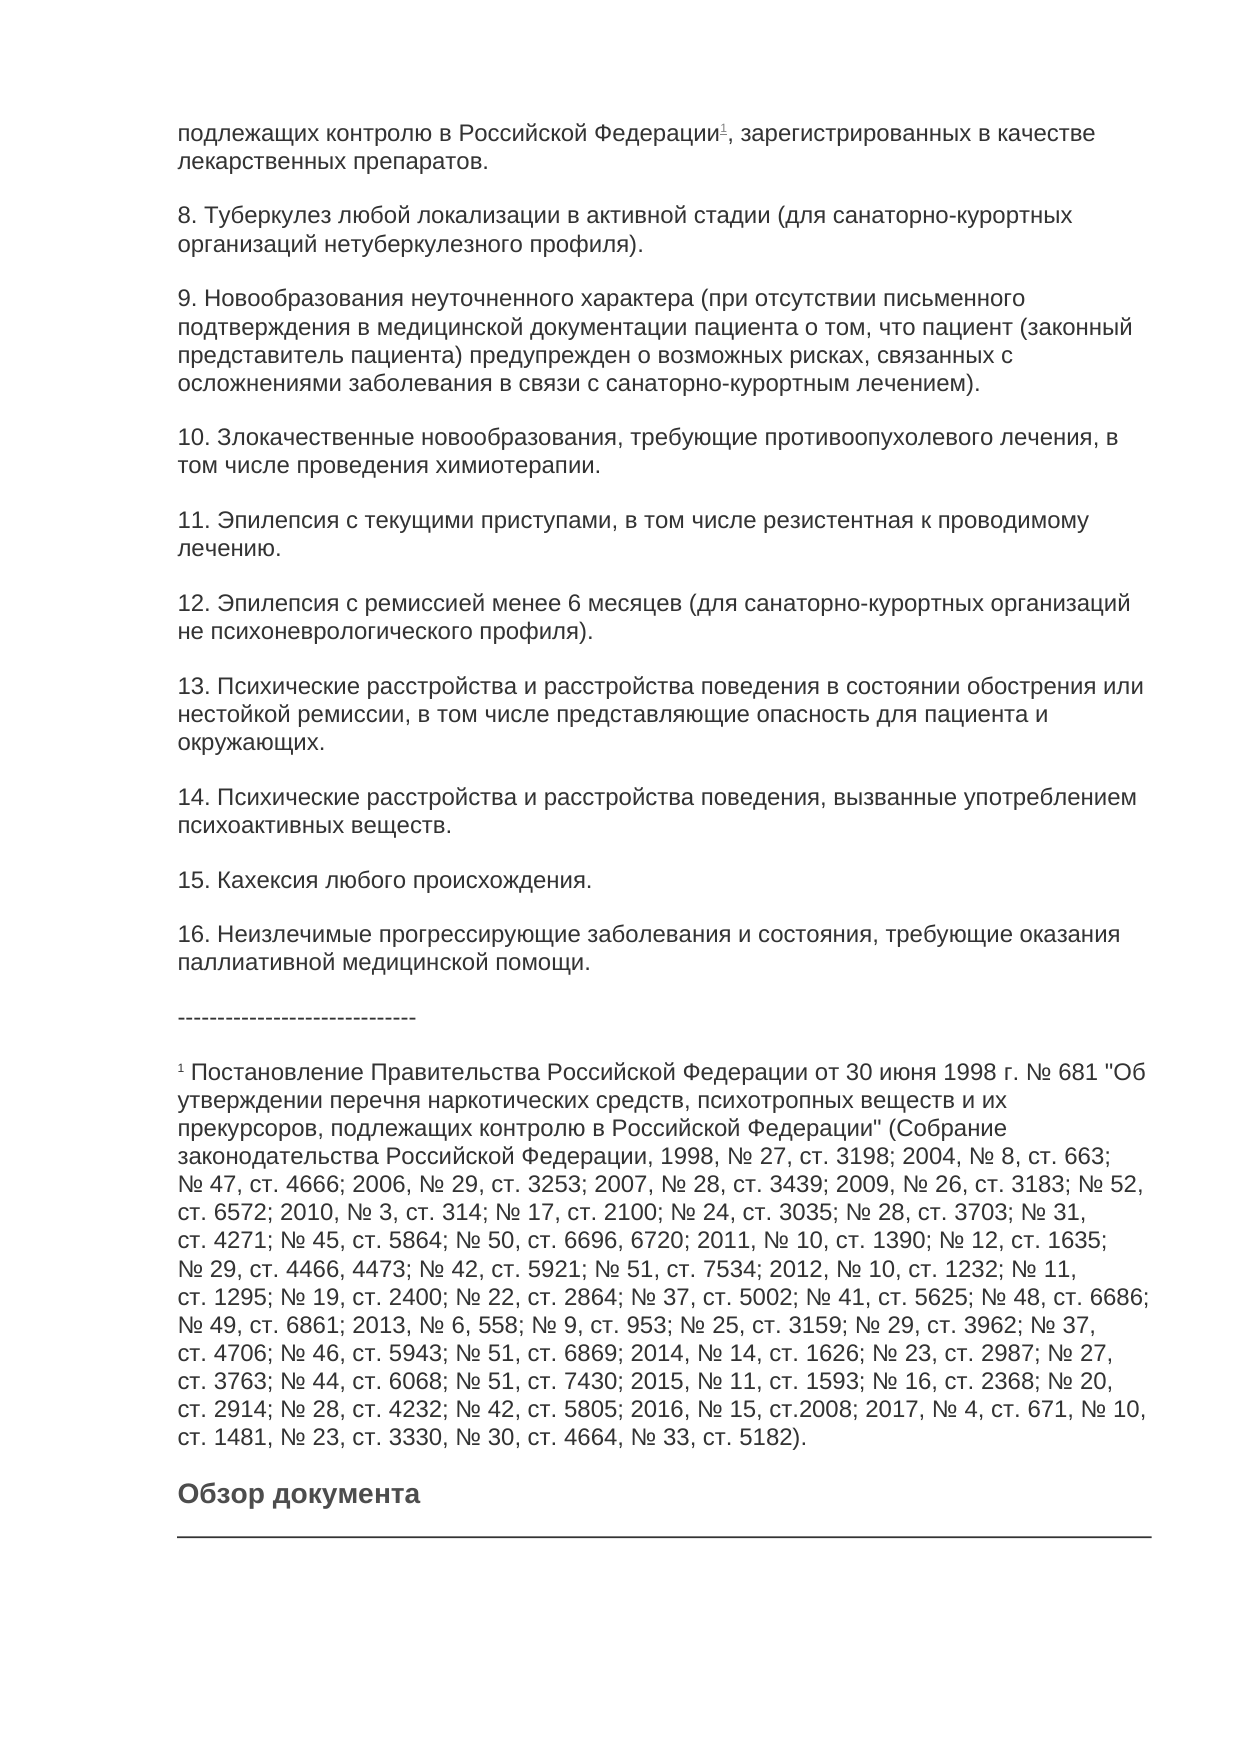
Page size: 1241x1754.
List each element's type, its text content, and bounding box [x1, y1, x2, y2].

text 14. Психические расстройства и расстройства поведения, вызванные употреблением психоактивных веществ. [177, 782, 1152, 838]
text 10. Злокачественные новообразования, требующие противоопухолевого лечения, в том числе проведения химиотерапии. [177, 423, 1152, 479]
text 11. Эпилепсия с текущими приступами, в том числе резистентная к проводимому лечению. [177, 506, 1152, 562]
text 16. Неизлечимые прогрессирующие заболевания и состояния, требующие оказания паллиативной медицинской помощи. [177, 920, 1152, 976]
text 12. Эпилепсия с ремиссией менее 6 месяцев (для санаторно-курортных организаций не психоневрологического профиля). [177, 588, 1152, 645]
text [177, 118, 1152, 174]
text 9. Новообразования неуточненного характера (при отсутствии письменного подтверждения в медицинской документации пациента о том, что пациент (законный представитель пациента) предупрежден о возможных рисках, связанных с осложнениями заболевания в связи с санаторно-курортным лечением). [177, 284, 1152, 396]
text ------------------------------ [177, 1002, 1152, 1031]
text Обзор документа [177, 1477, 1152, 1510]
text 8. Туберкулез любой локализации в активной стадии (для санаторно-курортных организаций нетуберкулезного профиля). [177, 201, 1152, 257]
text 13. Психические расстройства и расстройства поведения в состоянии обострения или нестойкой ремиссии, в том числе представляющие опасность для пациента и окружающих. [177, 671, 1152, 756]
text 15. Кахексия любого происхождения. [177, 865, 1152, 893]
text 1 Постановление Правительства Российской Федерации от 30 июня 1998 г. № 681 "Об утверждении перечня наркотических средств, психотропных веществ и их прекурсоров, подлежащих контролю в Российской Федерации" (Собрание законодательства Российской Федерации, 1998, № 27, ст. 3198; 2004, № 8, ст. 663; № 47, ст. 4666; 2006, № 29, ст. 3253; 2007, № 28, ст. 3439; 2009, № 26, ст. 3183; № 52, ст. 6572; 2010, № 3, ст. 314; № 17, ст. 2100; № 24, ст. 3035; № 28, ст. 3703; № 31, ст. 4271; № 45, ст. 5864; № 50, ст. 6696, 6720; 2011, № 10, ст. 1390; № 12, ст. 1635; № 29, ст. 4466, 4473; № 42, ст. 5921; № 51, ст. 7534; 2012, № 10, ст. 1232; № 11, ст. 1295; № 19, ст. 2400; № 22, ст. 2864; № 37, ст. 5002; № 41, ст. 5625; № 48, ст. 6686; № 49, ст. 6861; 2013, № 6, 558; № 9, ст. 953; № 25, ст. 3159; № 29, ст. 3962; № 37, ст. 4706; № 46, ст. 5943; № 51, ст. 6869; 2014, № 14, ст. 1626; № 23, ст. 2987; № 27, ст. 3763; № 44, ст. 6068; № 51, ст. 7430; 2015, № 11, ст. 1593; № 16, ст. 2368; № 20, ст. 2914; № 28, ст. 4232; № 42, ст. 5805; 2016, № 15, ст.2008; 2017, № 4, ст. 671, № 10, ст. 1481, № 23, ст. 3330, № 30, ст. 4664, № 33, ст. 5182). [177, 1057, 1152, 1451]
